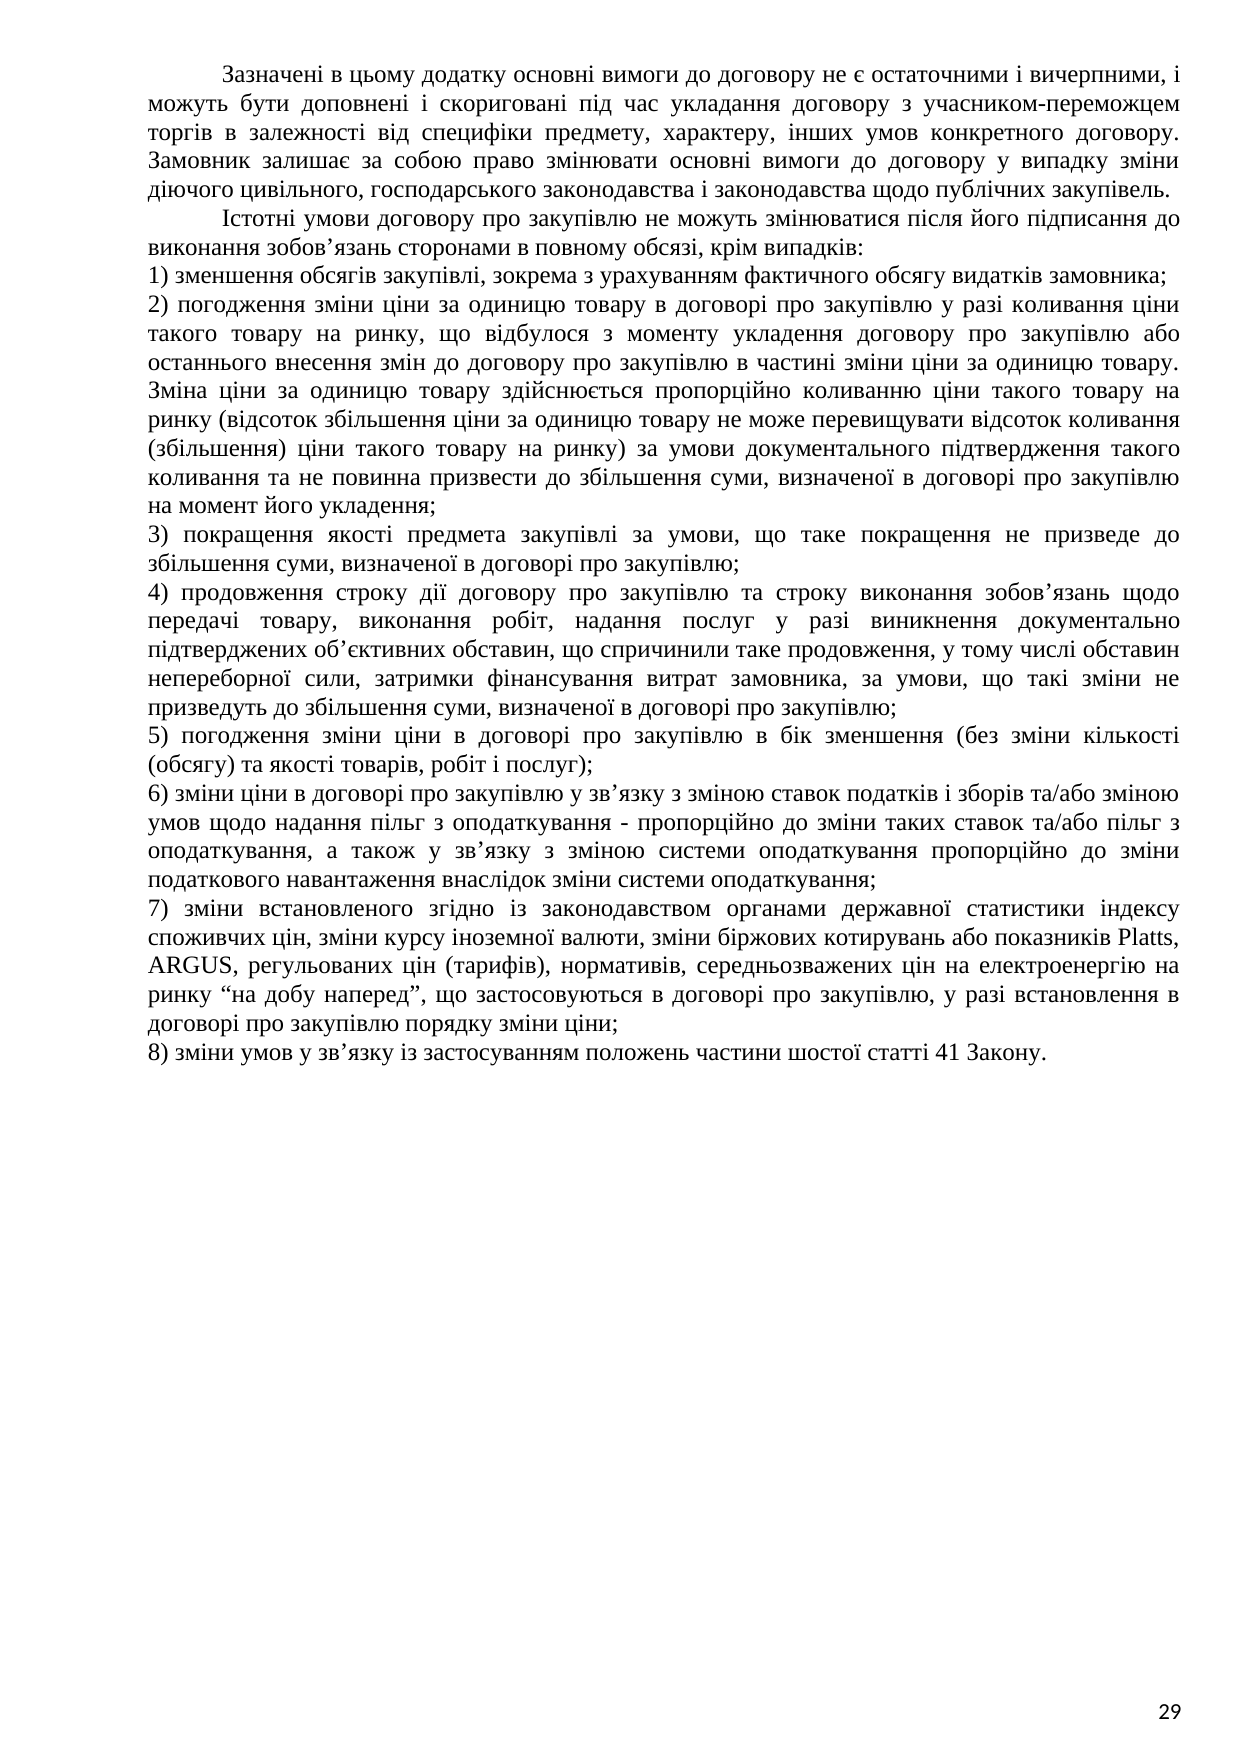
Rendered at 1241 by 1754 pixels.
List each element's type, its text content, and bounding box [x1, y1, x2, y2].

text 5) погодження зміни ціни в договорі про закупівлю в бік зменшення (без зміни кількості (обсягу) та якості товарів, робіт і послуг); [148, 720, 1181, 778]
text 1) зменшення обсягів закупівлі, зокрема з урахуванням фактичного обсягу видатків замовника; [148, 260, 1181, 289]
text Істотні умови договору про закупівлю не можуть змінюватися після його підписання до виконання зобов’язань сторонами в повному обсязі, крім випадків: [148, 203, 1181, 260]
text 2) погодження зміни ціни за одиницю товару в договорі про закупівлю у разі коливання ціни такого товару на ринку, що відбулося з моменту укладення договору про закупівлю або останнього внесення змін до договору про закупівлю в частині зміни ціни за одиницю товару. Зміна ціни за одиницю товару здійснюється пропорційно коливанню ціни такого товару на ринку (відсоток збільшення ціни за одиницю товару не може перевищувати відсоток коливання (збільшення) ціни такого товару на ринку) за умови документального підтвердження такого коливання та не повинна призвести до збільшення суми, визначеної в договорі про закупівлю на момент його укладення; [148, 289, 1181, 519]
text 8) зміни умов у зв’язку із застосуванням положень частини шостої статті 41 Закону. [148, 1037, 1181, 1065]
text 7) зміни встановленого згідно із законодавством органами державної статистики індексу споживчих цін, зміни курсу іноземної валюти, зміни біржових котирувань або показників Platts, ARGUS, регульованих цін (тарифів), нормативів, середньозважених цін на електроенергію на ринку “на добу наперед”, що застосовуються в договорі про закупівлю, у разі встановлення в договорі про закупівлю порядку зміни ціни; [148, 893, 1181, 1037]
text 3) покращення якості предмета закупівлі за умови, що таке покращення не призведе до збільшення суми, визначеної в договорі про закупівлю; [148, 519, 1181, 577]
text Зазначені в цьому додатку основні вимоги до договору не є остаточними і вичерпними, і можуть бути доповнені і скориговані під час укладання договору з учасником-переможцем торгів в залежності від специфіки предмету, характеру, інших умов конкретного договору. Замовник залишає за собою право змінювати основні вимоги до договору у випадку зміни діючого цивільного, господарського законодавства і законодавства щодо публічних закупівель. [148, 59, 1181, 203]
text 6) зміни ціни в договорі про закупівлю у зв’язку з зміною ставок податків і зборів та/або зміною умов щодо надання пільг з оподаткування - пропорційно до зміни таких ставок та/або пільг з оподаткування, а також у зв’язку з зміною системи оподаткування пропорційно до зміни податкового навантаження внаслідок зміни системи оподаткування; [148, 778, 1181, 893]
text 4) продовження строку дії договору про закупівлю та строку виконання зобов’язань щодо передачі товару, виконання робіт, надання послуг у разі виникнення документально підтверджених об’єктивних обставин, що спричинили таке продовження, у тому числі обставин непереборної сили, затримки фінансування витрат замовника, за умови, що такі зміни не призведуть до збільшення суми, визначеної в договорі про закупівлю; [148, 577, 1181, 720]
